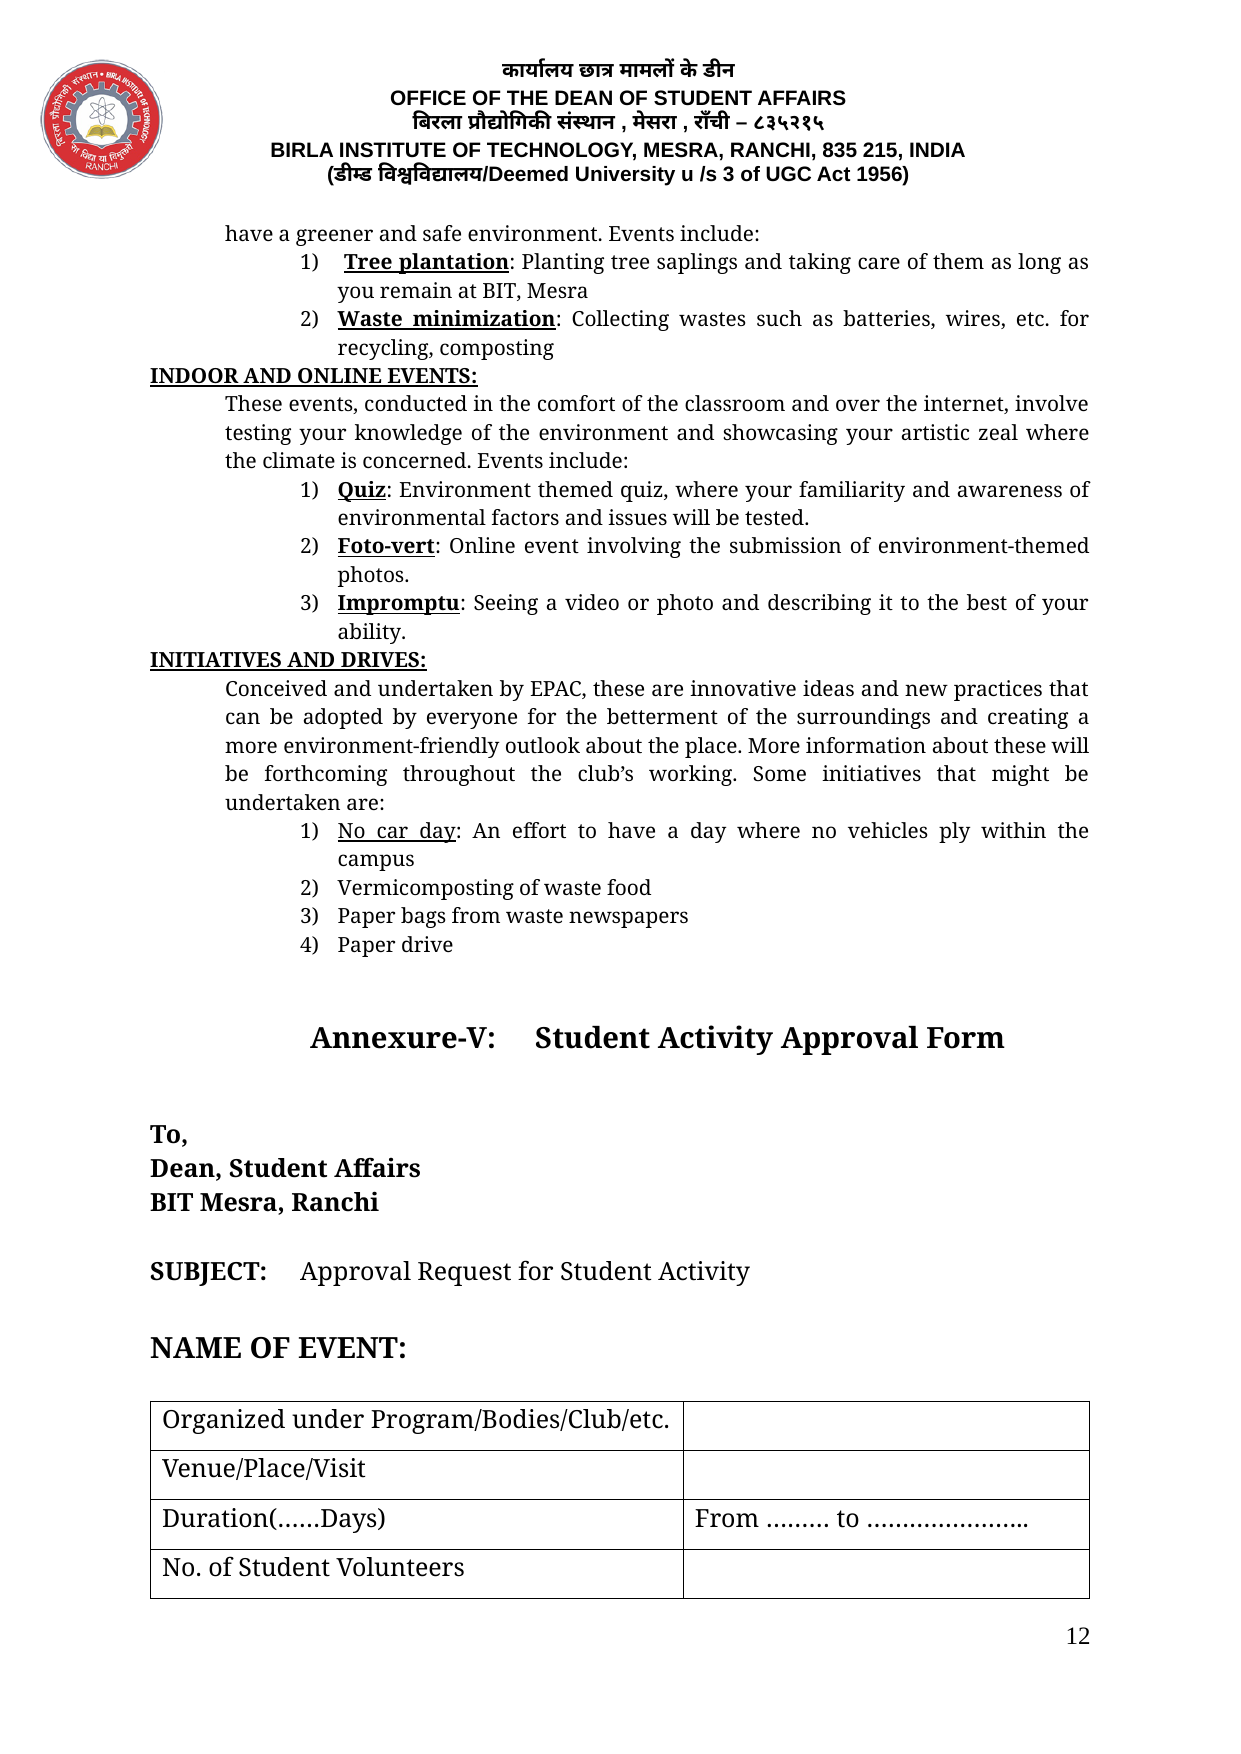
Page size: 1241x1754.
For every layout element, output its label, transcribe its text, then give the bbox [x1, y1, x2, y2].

list Vermicomposting of waste food [300, 873, 1090, 901]
list Quiz: Environment themed quiz, where your familiarity and awareness of environmental factors and issues will be tested. [300, 475, 1090, 532]
table_cell From ……… to ………………….. [684, 1500, 1089, 1549]
text Annexure-V: Student Activity Approval Form [225, 1018, 1090, 1057]
table_header [684, 1402, 1089, 1450]
list Foto-vert: Online event involving the submission of environment-themed photos. [300, 532, 1090, 588]
text BIT Mesra, Ranchi [150, 1185, 1090, 1219]
text These events, conducted in the comfort of the classroom and over the internet, involve testing your knowledge of the environment and showcasing your artistic zeal where the climate is concerned. Events include: [225, 389, 1090, 475]
text Dean, Student Affairs [150, 1151, 1090, 1185]
table_cell [684, 1451, 1089, 1499]
table_cell No. of Student Volunteers [151, 1550, 683, 1598]
list Tree plantation: Planting tree saplings and taking care of them as long as you remain at BIT, Mesra [300, 247, 1090, 304]
text To, [150, 1117, 1090, 1151]
text INITIATIVES AND DRIVES: [150, 645, 1090, 674]
table_cell Venue/Place/Visit [151, 1451, 683, 1499]
table_header Organized under Program/Bodies/Club/etc. [151, 1402, 683, 1450]
list Impromptu: Seeing a video or photo and describing it to the best of your ability. [300, 588, 1090, 645]
list Paper bags from waste newspapers [300, 901, 1090, 930]
text Conceived and undertaken by EPAC, these are innovative ideas and new practices that can be adopted by everyone for the betterment of the surroundings and creating a more environment-friendly outlook about the place. More information about these will be forthcoming throughout the club’s working. Some initiatives that might be undertaken are: [225, 674, 1090, 816]
list Paper drive [300, 930, 1090, 958]
text INDOOR AND ONLINE EVENTS: [150, 361, 1090, 389]
table_cell Duration(……Days) [151, 1500, 683, 1549]
list Waste minimization: Collecting wastes such as batteries, wires, etc. for recycling, composting [300, 304, 1090, 361]
text SUBJECT: Approval Request for Student Activity [150, 1253, 1090, 1287]
text NAME OF EVENT: [150, 1327, 1090, 1367]
table_cell [684, 1550, 1089, 1598]
picture [38, 58, 165, 182]
list No car day: An effort to have a day where no vehicles ply within the campus [300, 816, 1090, 873]
